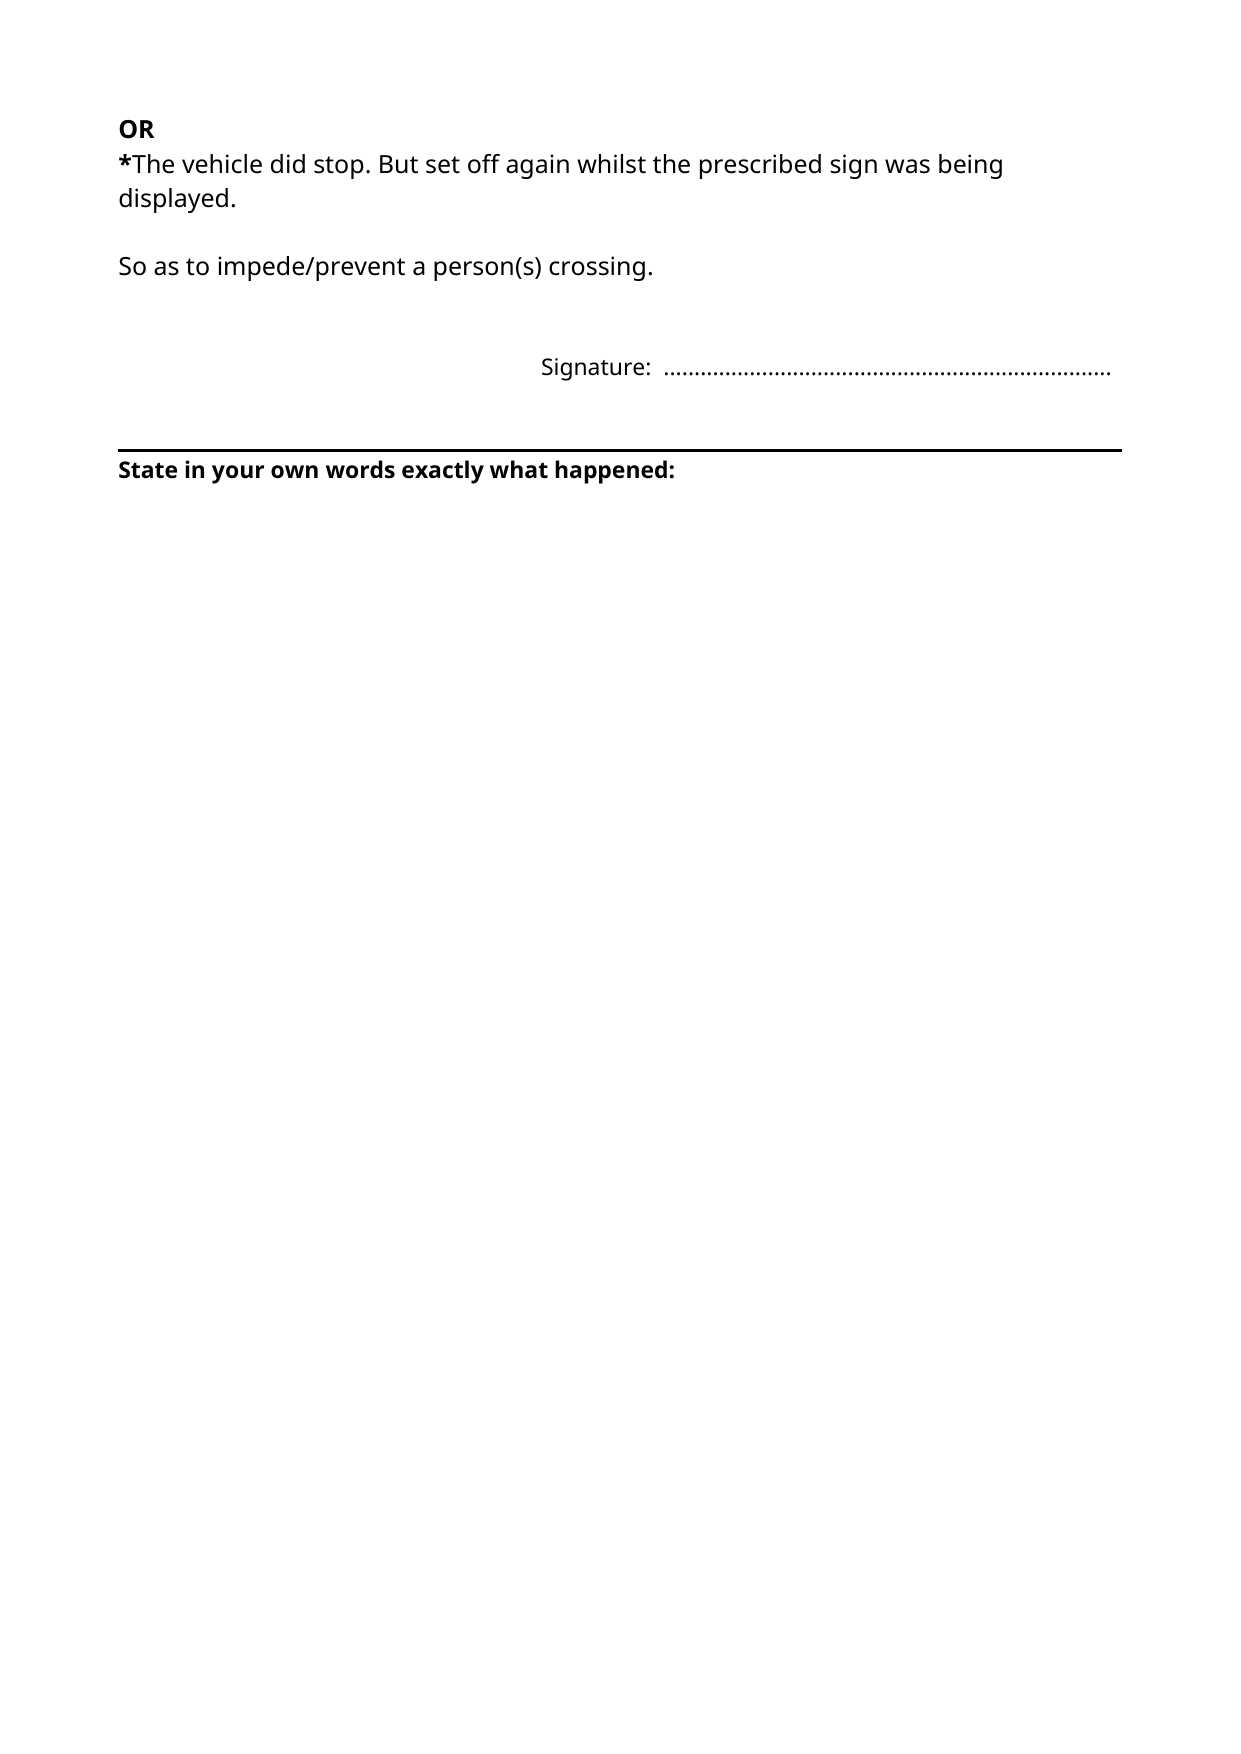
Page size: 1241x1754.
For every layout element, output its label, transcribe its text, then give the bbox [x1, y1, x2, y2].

text State in your own words exactly what happened: [118, 452, 1122, 485]
text So as to impede/prevent a person(s) crossing. [118, 248, 1122, 282]
text OR [118, 112, 1122, 146]
text *The vehicle did stop. But set off again whilst the prescribed sign was being displayed. [118, 146, 1122, 214]
text Signature: ......................................................................... [118, 351, 1112, 382]
